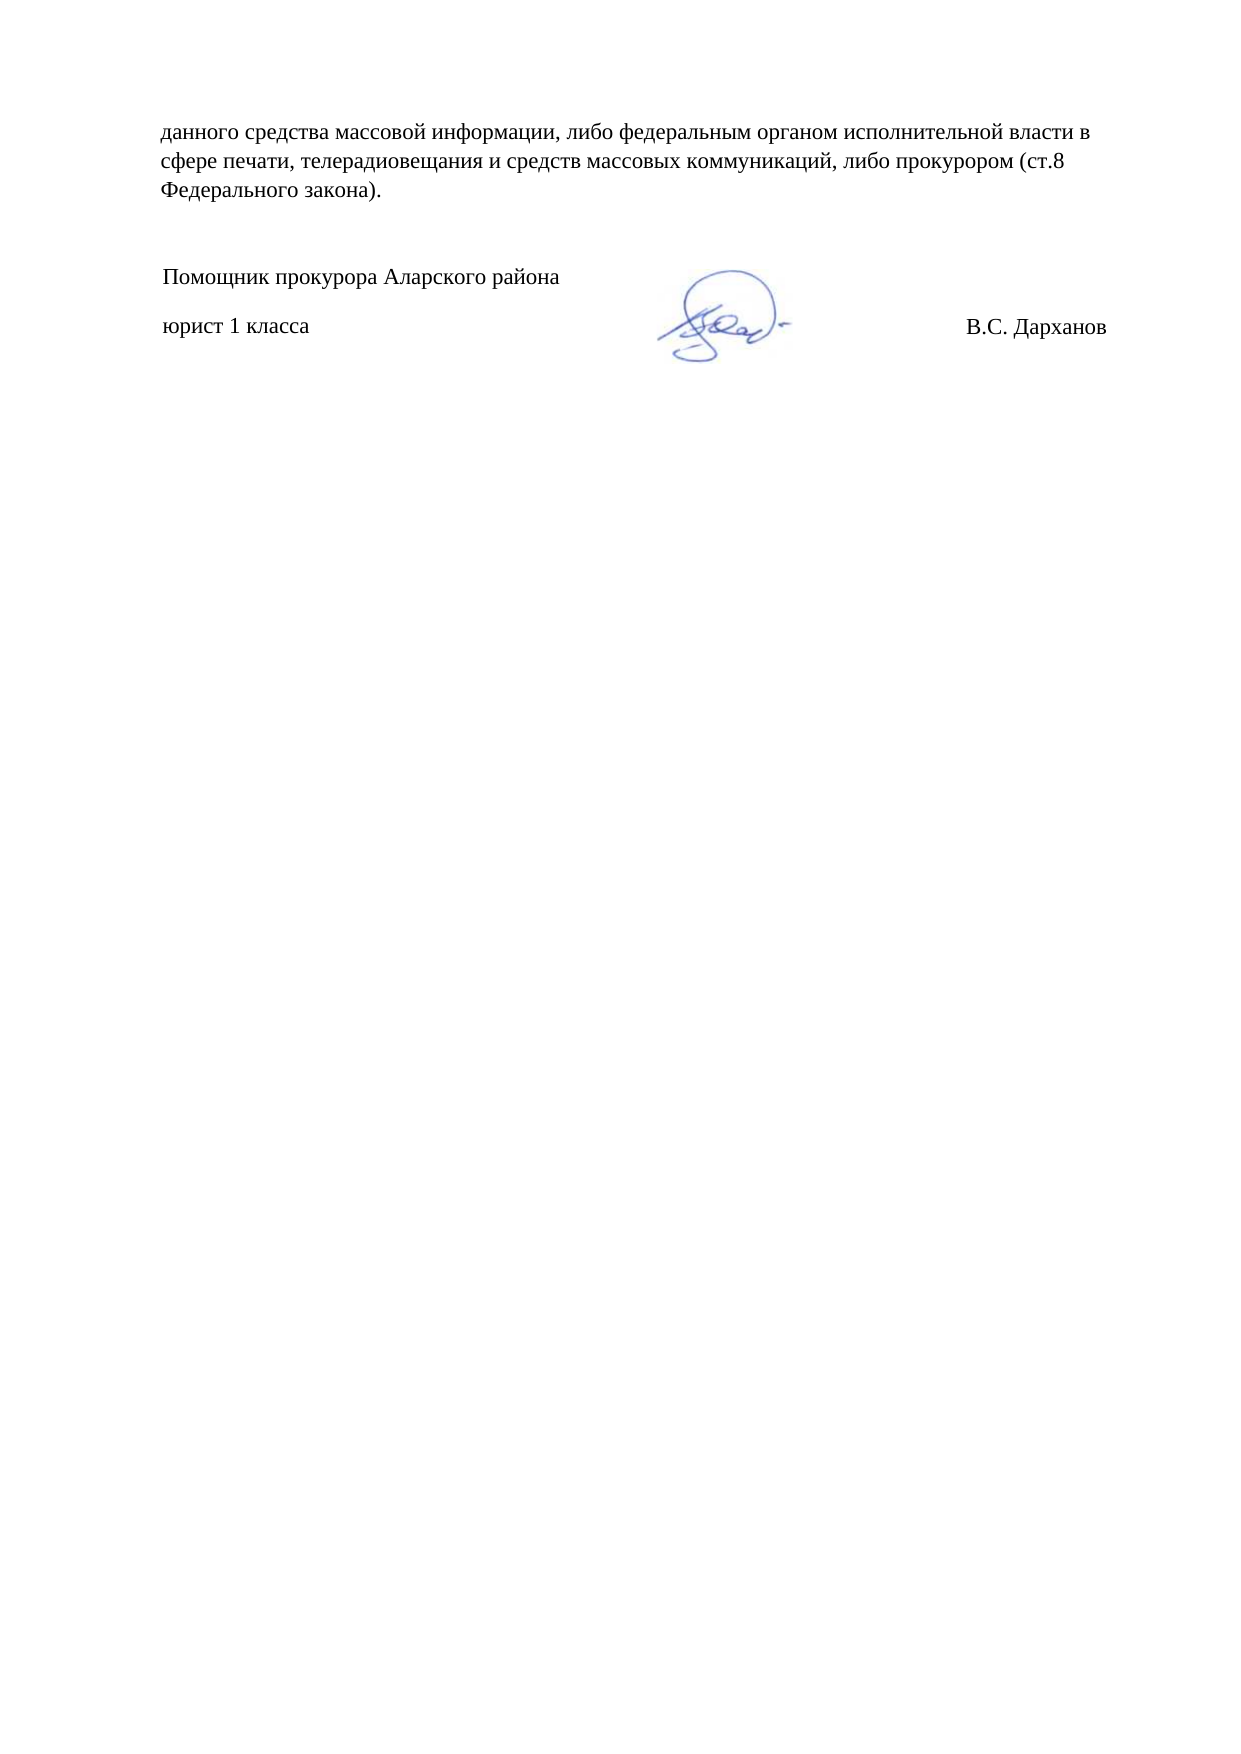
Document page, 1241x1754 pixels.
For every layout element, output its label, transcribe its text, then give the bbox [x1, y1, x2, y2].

picture [656, 269, 793, 364]
text данного средства массовой информации, либо федеральным органом исполнительной власти в сфере печати, телерадиовещания и средств массовых коммуникаций, либо прокурором (ст.8 Федерального закона). [160, 118, 1141, 203]
text Помощник прокурора Аларского района юрист 1 класса [162, 263, 600, 338]
text В.С. Дарханов [966, 313, 1107, 339]
